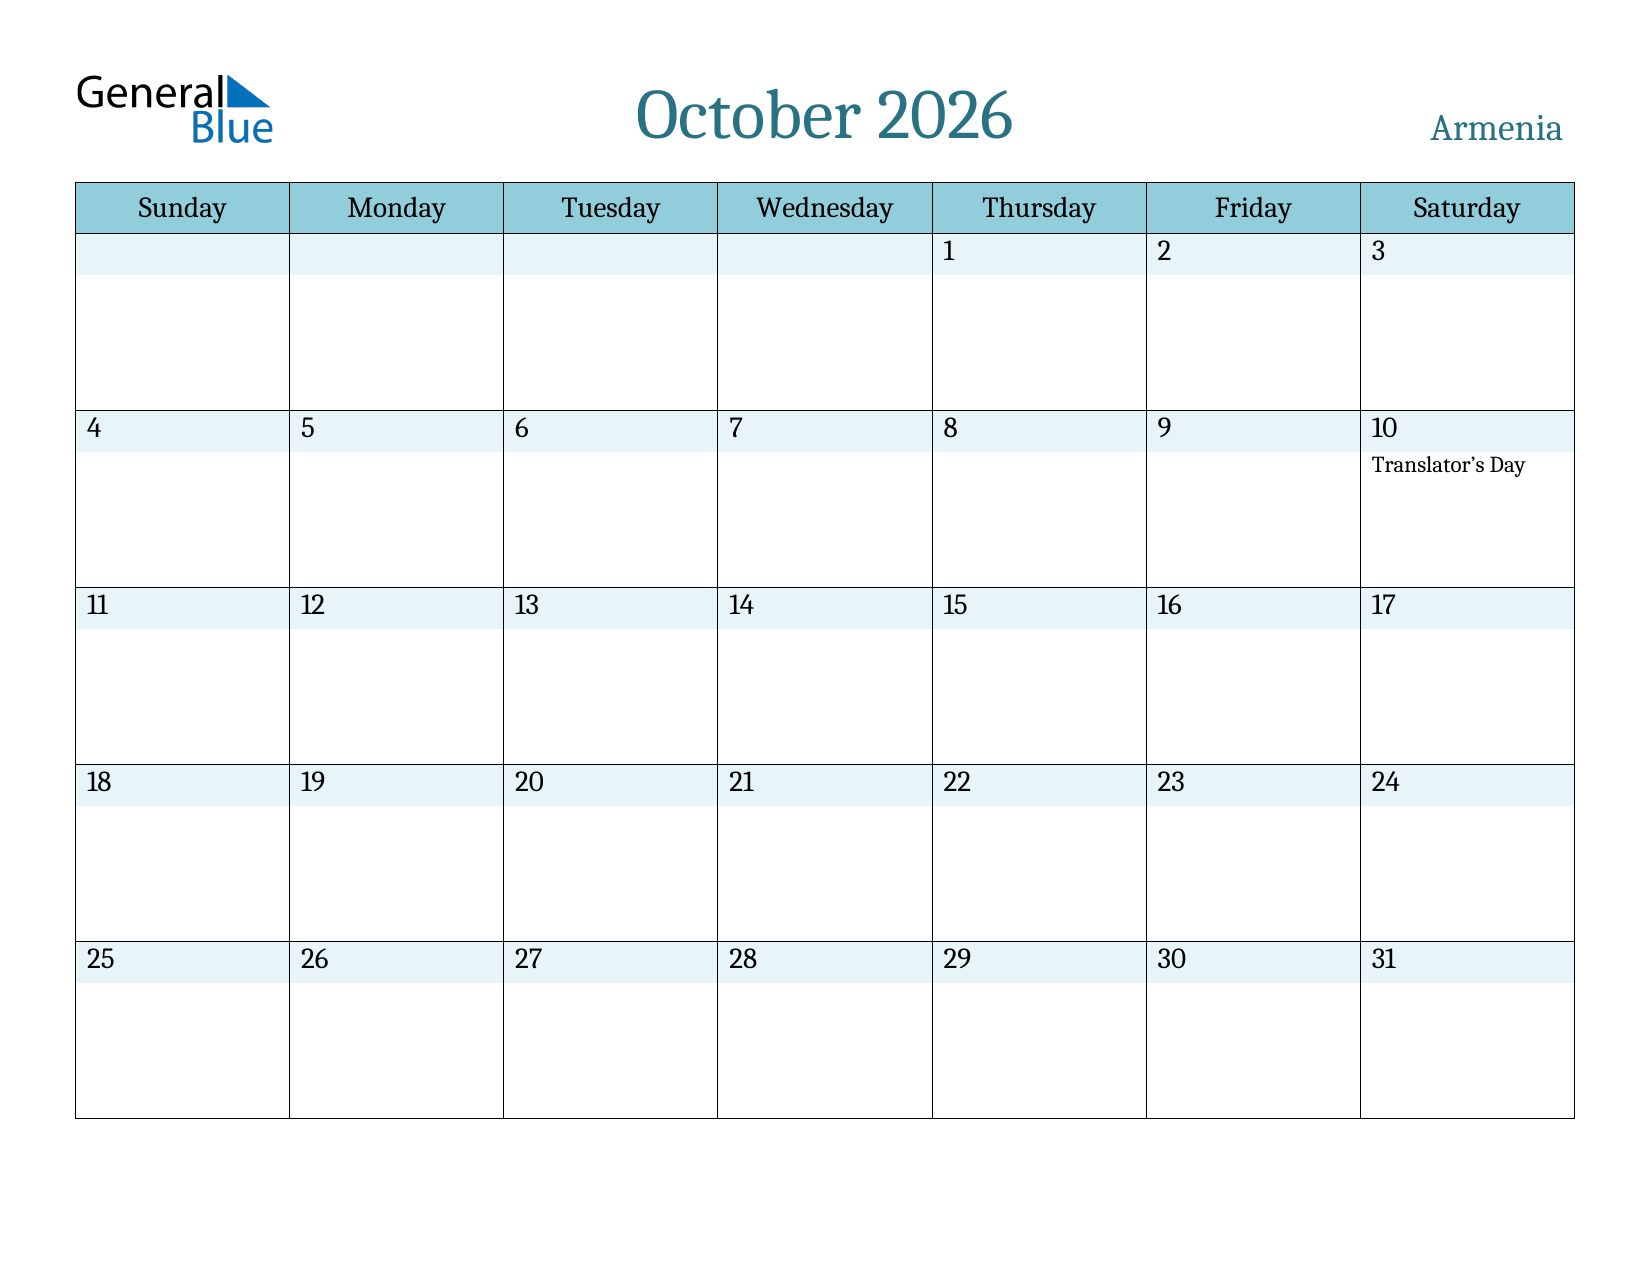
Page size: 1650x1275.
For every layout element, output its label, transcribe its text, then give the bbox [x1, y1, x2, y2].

table_cell [290, 452, 503, 587]
table_cell 8 [933, 411, 1146, 452]
table_cell Thursday [933, 183, 1146, 233]
table_cell [76, 234, 289, 275]
table_cell [76, 983, 289, 1118]
table_cell 25 [76, 942, 289, 983]
table_cell Sunday [76, 183, 289, 233]
table_cell [1147, 983, 1360, 1118]
table_cell 11 [76, 588, 289, 629]
table_cell [504, 629, 717, 764]
table_cell 19 [290, 765, 503, 806]
table_cell Translator’s Day [1361, 452, 1574, 587]
table_cell [504, 806, 717, 941]
table_cell [290, 275, 503, 410]
table_cell [933, 275, 1146, 410]
table_cell [504, 234, 717, 275]
table_cell 23 [1147, 765, 1360, 806]
table_cell [290, 983, 503, 1118]
table_cell Friday [1147, 183, 1360, 233]
table_cell 10 [1361, 411, 1574, 452]
table_cell [718, 983, 932, 1118]
table_cell Saturday [1361, 183, 1574, 233]
table_cell [1147, 452, 1360, 587]
table_cell 27 [504, 942, 717, 983]
table_header October 2026 [504, 75, 1146, 182]
table_cell [76, 629, 289, 764]
table_cell 4 [76, 411, 289, 452]
table_cell Wednesday [718, 183, 932, 233]
table_cell 30 [1147, 942, 1360, 983]
table_cell [76, 275, 289, 410]
table_cell 22 [933, 765, 1146, 806]
table_cell [933, 452, 1146, 587]
table_cell [933, 983, 1146, 1118]
table_cell [933, 629, 1146, 764]
table_cell [504, 275, 717, 410]
table_cell [76, 452, 289, 587]
table_cell [76, 806, 289, 941]
table_cell 3 [1361, 234, 1574, 275]
table_cell [718, 275, 932, 410]
picture [77, 75, 273, 143]
table_cell [718, 806, 932, 941]
table_cell 5 [290, 411, 503, 452]
table_cell [504, 452, 717, 587]
table_cell [290, 806, 503, 941]
table_cell [1147, 806, 1360, 941]
table_cell [933, 806, 1146, 941]
table_cell 21 [718, 765, 932, 806]
table_cell [718, 234, 932, 275]
table_header Armenia [1146, 75, 1574, 182]
table_cell [718, 629, 932, 764]
table_cell 7 [718, 411, 932, 452]
table_cell Tuesday [504, 183, 717, 233]
table_cell [504, 983, 717, 1118]
table_cell 26 [290, 942, 503, 983]
table_cell 2 [1147, 234, 1360, 275]
table_cell [1361, 983, 1574, 1118]
table_cell 16 [1147, 588, 1360, 629]
table_cell 17 [1361, 588, 1574, 629]
table_cell [1361, 275, 1574, 410]
table_cell 1 [933, 234, 1146, 275]
table_cell 6 [504, 411, 717, 452]
table_cell [1147, 275, 1360, 410]
table_cell [1361, 806, 1574, 941]
table_cell 13 [504, 588, 717, 629]
table_cell [290, 234, 503, 275]
table_cell [1361, 629, 1574, 764]
table_cell [1147, 629, 1360, 764]
table_cell 18 [76, 765, 289, 806]
table_cell 12 [290, 588, 503, 629]
table_cell 15 [933, 588, 1146, 629]
table_cell 9 [1147, 411, 1360, 452]
table_cell 20 [504, 765, 717, 806]
table_cell [290, 629, 503, 764]
table_header [76, 75, 503, 182]
table_cell 29 [933, 942, 1146, 983]
table_cell 31 [1361, 942, 1574, 983]
table_cell 24 [1361, 765, 1574, 806]
table_cell Monday [290, 183, 503, 233]
table_cell 28 [718, 942, 932, 983]
table_cell [718, 452, 932, 587]
table_cell 14 [718, 588, 932, 629]
